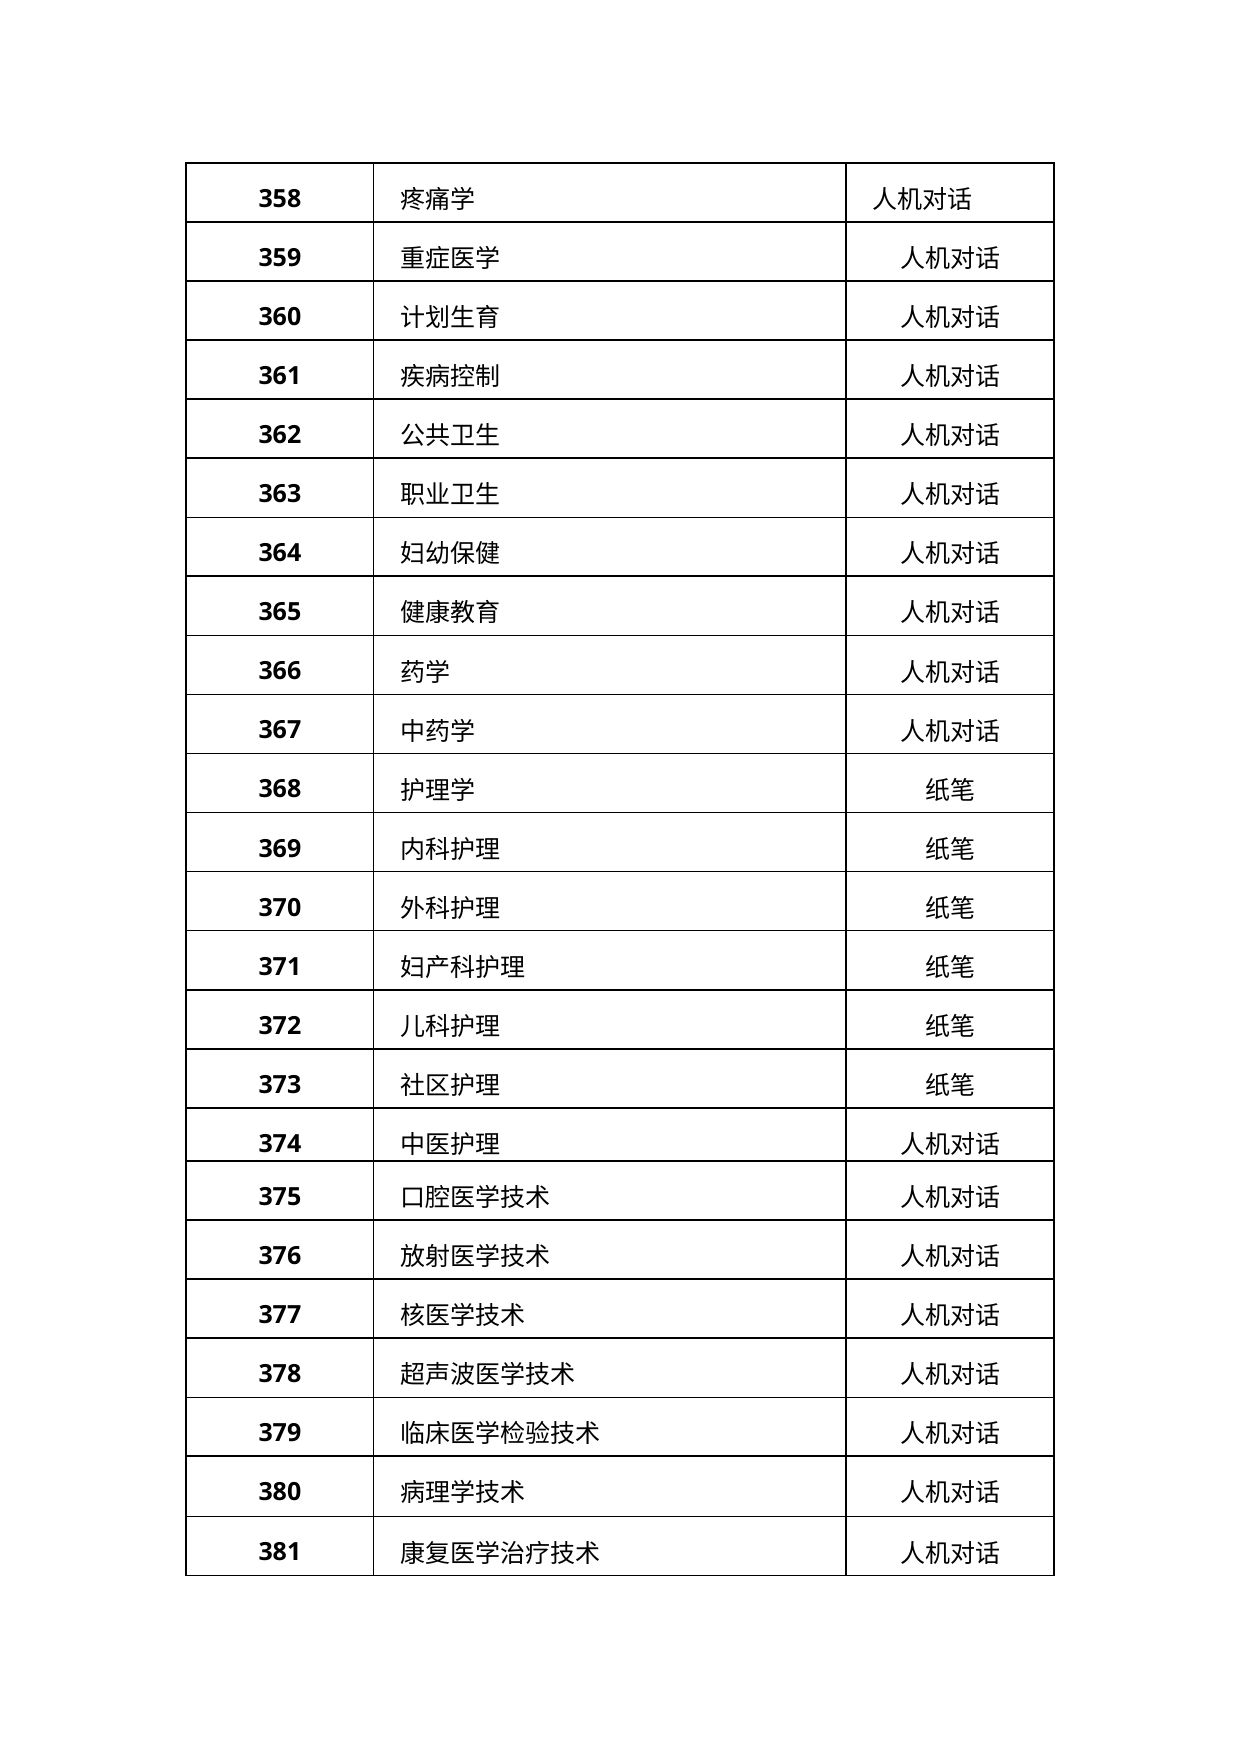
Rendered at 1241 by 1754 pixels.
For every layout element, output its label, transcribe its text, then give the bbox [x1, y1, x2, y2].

table_cell 纸笔 [847, 931, 1053, 989]
table_cell 重症医学 [374, 223, 845, 280]
table_cell 外科护理 [374, 872, 845, 930]
table_cell 358 [187, 164, 373, 221]
table_cell 380 [187, 1457, 373, 1516]
table_cell 364 [187, 518, 373, 575]
table_cell 人机对话 [847, 400, 1053, 457]
table_cell 373 [187, 1050, 373, 1107]
table_cell 人机对话 [847, 459, 1053, 516]
table_cell 人机对话 [847, 1339, 1053, 1396]
table_cell 372 [187, 991, 373, 1048]
table_cell 纸笔 [847, 754, 1053, 812]
table_cell 人机对话 [847, 1109, 1053, 1160]
table_cell 康复医学治疗技术 [374, 1517, 845, 1574]
table_cell 375 [187, 1162, 373, 1219]
table_cell 人机对话 [847, 1457, 1053, 1516]
table_cell 放射医学技术 [374, 1221, 845, 1278]
table_cell 内科护理 [374, 813, 845, 871]
table_cell 儿科护理 [374, 991, 845, 1048]
table_cell 中医护理 [374, 1109, 845, 1160]
table_cell 368 [187, 754, 373, 812]
table_cell 365 [187, 577, 373, 634]
table_cell 374 [187, 1109, 373, 1160]
table_cell 公共卫生 [374, 400, 845, 457]
table_cell 371 [187, 931, 373, 989]
table_cell 纸笔 [847, 991, 1053, 1048]
table_cell 377 [187, 1280, 373, 1337]
table_cell 计划生育 [374, 282, 845, 339]
table_cell 纸笔 [847, 813, 1053, 871]
table_cell 363 [187, 459, 373, 516]
table_cell 人机对话 [847, 1221, 1053, 1278]
table_cell 378 [187, 1339, 373, 1396]
table_cell 人机对话 [847, 341, 1053, 398]
table_cell 369 [187, 813, 373, 871]
table_cell 366 [187, 636, 373, 693]
table_cell 379 [187, 1398, 373, 1455]
table_cell 人机对话 [847, 282, 1053, 339]
table_cell 疾病控制 [374, 341, 845, 398]
table_cell 中药学 [374, 695, 845, 753]
table_cell 核医学技术 [374, 1280, 845, 1337]
table_cell 人机对话 [847, 1280, 1053, 1337]
table_cell 药学 [374, 636, 845, 693]
table_cell 人机对话 [847, 1162, 1053, 1219]
table_cell 人机对话 [847, 223, 1053, 280]
table_cell 人机对话 [847, 1398, 1053, 1455]
table_cell 纸笔 [847, 872, 1053, 930]
table_cell 359 [187, 223, 373, 280]
table_cell 妇幼保健 [374, 518, 845, 575]
table_cell 疼痛学 [374, 164, 845, 221]
table_cell 人机对话 [847, 518, 1053, 575]
table_cell 360 [187, 282, 373, 339]
table_cell 健康教育 [374, 577, 845, 634]
table_cell 护理学 [374, 754, 845, 812]
table_cell 人机对话 [847, 695, 1053, 753]
table_cell 362 [187, 400, 373, 457]
table_cell 370 [187, 872, 373, 930]
table_cell 381 [187, 1517, 373, 1574]
table_cell 376 [187, 1221, 373, 1278]
table_cell 口腔医学技术 [374, 1162, 845, 1219]
table_cell 纸笔 [847, 1050, 1053, 1107]
table_cell 361 [187, 341, 373, 398]
table_cell 超声波医学技术 [374, 1339, 845, 1396]
table_cell 人机对话 [847, 577, 1053, 634]
table_cell 职业卫生 [374, 459, 845, 516]
table_cell 社区护理 [374, 1050, 845, 1107]
table_cell 人机对话 [847, 1517, 1053, 1574]
table_cell 人机对话 [847, 636, 1053, 693]
table_cell 367 [187, 695, 373, 753]
table_cell 妇产科护理 [374, 931, 845, 989]
table_cell 临床医学检验技术 [374, 1398, 845, 1455]
table_cell 病理学技术 [374, 1457, 845, 1516]
table_cell 人机对话 [847, 164, 1053, 221]
